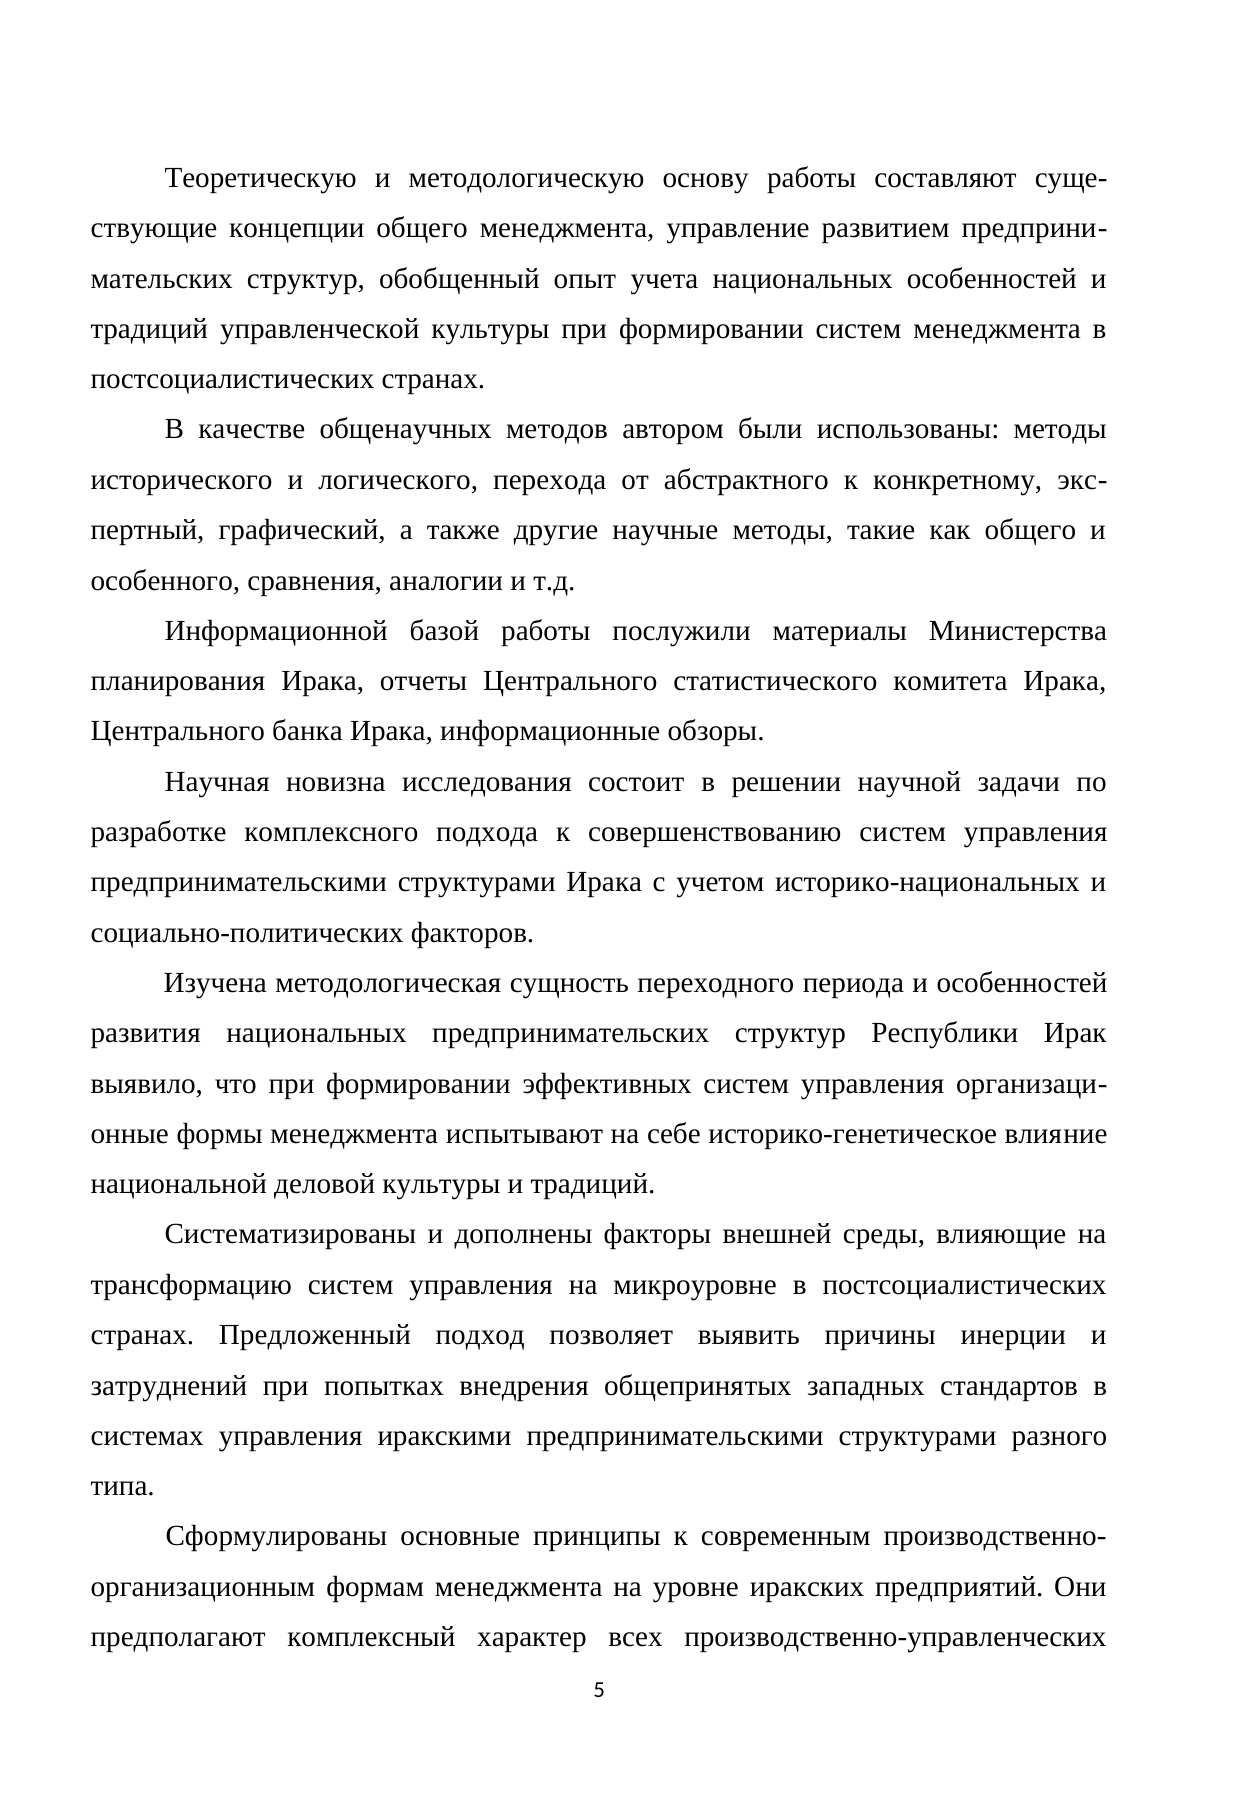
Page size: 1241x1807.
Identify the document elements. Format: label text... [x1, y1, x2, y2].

text Изучена методологическая сущность переходного периода и особенностей развития национальных предпринимательских структур Республики Ирак выявило, что при формировании эффективных систем управления организационные формы менеджмента испытывают на себе историко-генетическое влияние национальной деловой культуры и традиций. [90, 965, 1107, 1200]
text Теоретическую и методологическую основу работы составляют существующие концепции общего менеджмента, управление развитием предпринимательских структур, обобщенный опыт учета национальных особенностей и традиций управленческой культуры при формировании систем менеджмента в постсоциалистических странах. [90, 160, 1107, 395]
text Научная новизна исследования состоит в решении научной задачи по разработке комплексного подхода к совершенствованию систем управления предпринимательскими структурами Ирака с учетом историко-национальных и социально-политических факторов. [90, 764, 1107, 948]
text В качестве общенаучных методов автором были использованы: методы исторического и логического, перехода от абстрактного к конкретному, экспертный, графический, а также другие научные методы, такие как общего и особенного, сравнения, аналогии и т.д. [90, 412, 1107, 596]
text Систематизированы и дополнены факторы внешней среды, влияющие на трансформацию систем управления на микроуровне в постсоциалистических странах. Предложенный подход позволяет выявить причины инерции и затруднений при попытках внедрения общепринятых западных стандартов в системах управления иракскими предпринимательскими структурами разного типа. [90, 1217, 1107, 1502]
text Информационной базой работы послужили материалы Министерства планирования Ирака, отчеты Центрального статистического комитета Ирака, Центрального банка Ирака, информационные обзоры. [90, 613, 1107, 747]
